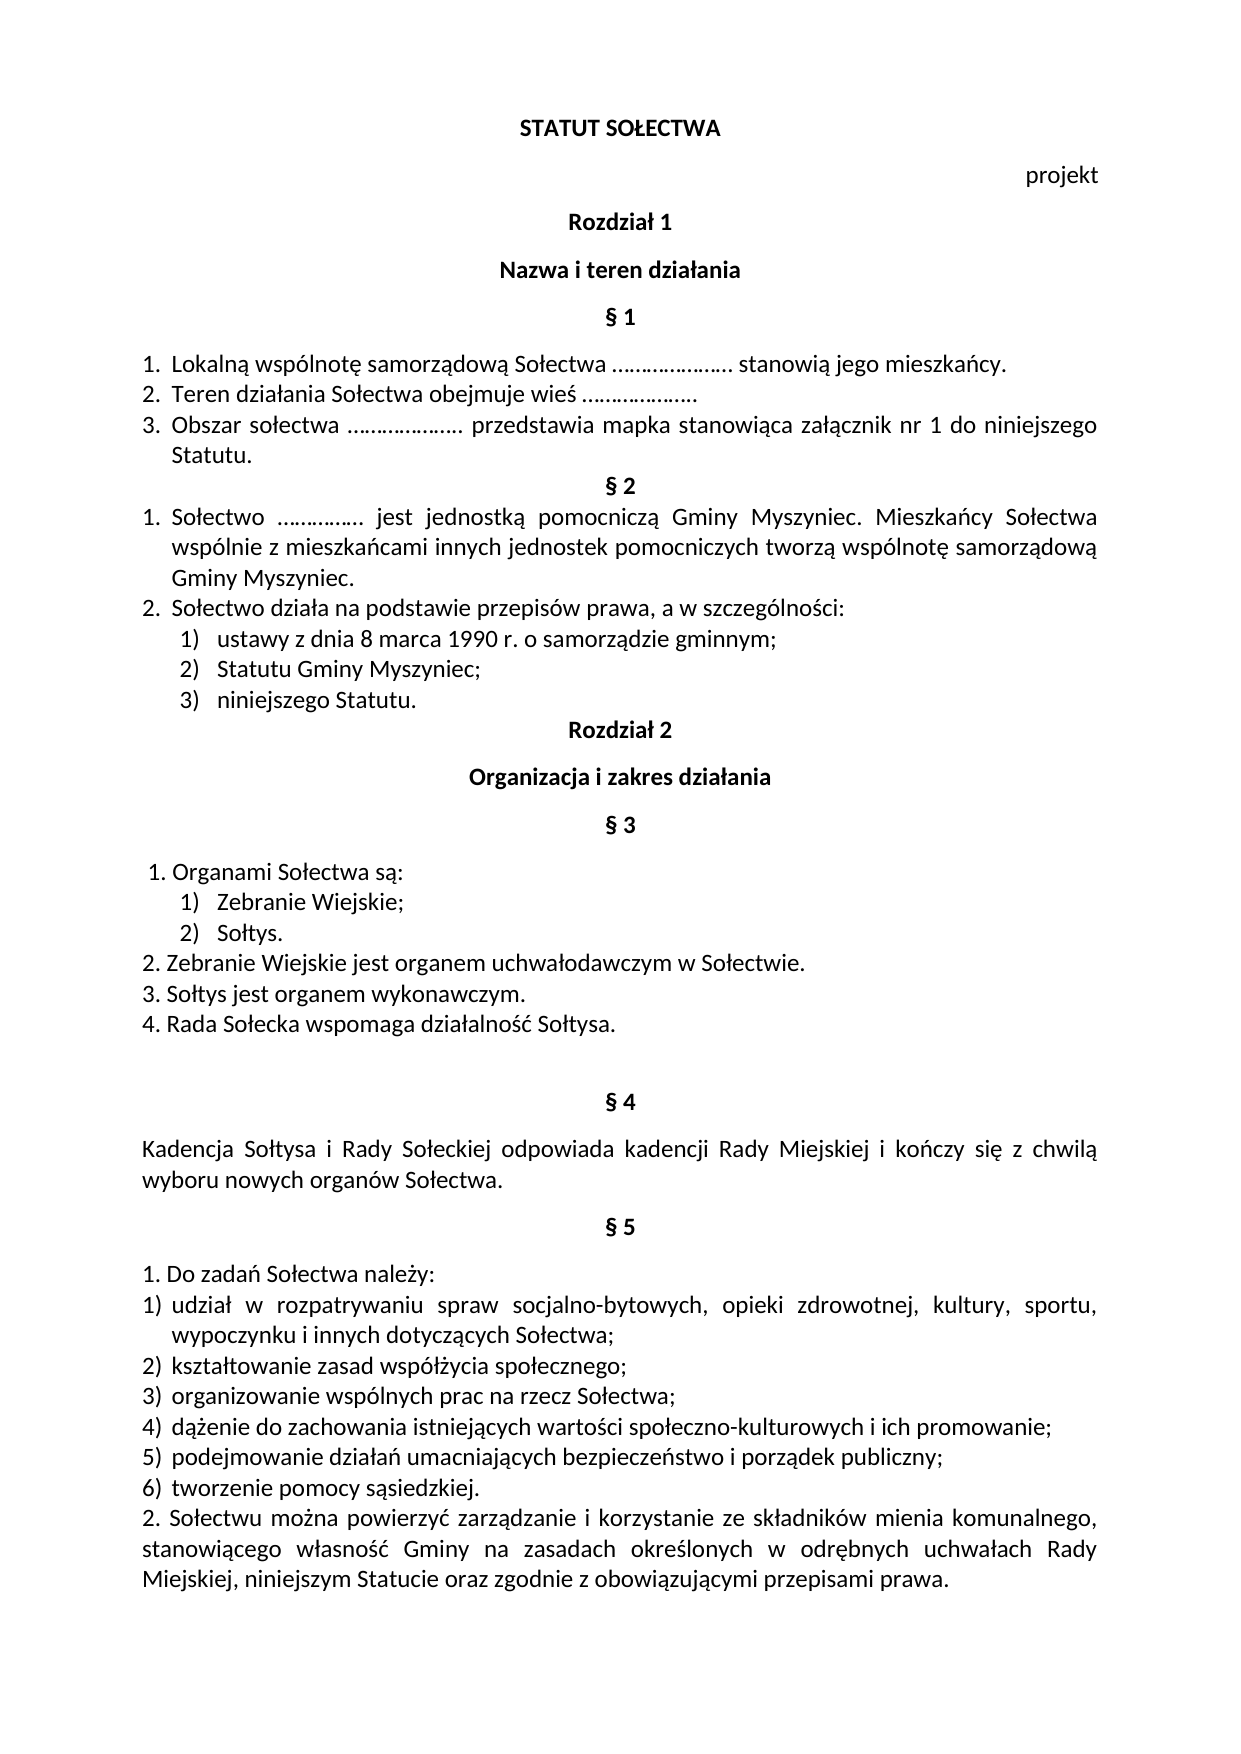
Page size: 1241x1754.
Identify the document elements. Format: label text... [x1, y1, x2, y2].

text § 1 [142, 301, 1098, 331]
text 3. Sołtys jest organem wykonawczym. [142, 978, 1098, 1008]
list podejmowanie działań umacniających bezpieczeństwo i porządek publiczny; [142, 1441, 1098, 1472]
list kształtowanie zasad współżycia społecznego; [142, 1350, 1098, 1380]
text STATUT SOŁECTWA [142, 112, 1098, 143]
text 2. Sołectwu można powierzyć zarządzanie i korzystanie ze składników mienia komunalnego, stanowiącego własność Gminy na zasadach określonych w odrębnych uchwałach Rady Miejskiej, niniejszym Statucie oraz zgodnie z obowiązującymi przepisami prawa. [142, 1502, 1098, 1594]
text § 3 [142, 809, 1098, 839]
list tworzenie pomocy sąsiedzkiej. [142, 1472, 1098, 1502]
text Nazwa i teren działania [142, 254, 1098, 284]
list Teren działania Sołectwa obejmuje wieś ……………….. [142, 379, 1098, 409]
list udział w rozpatrywaniu spraw socjalno-bytowych, opieki zdrowotnej, kultury, sportu, wypoczynku i innych dotyczących Sołectwa; [142, 1289, 1098, 1350]
list Sołectwo …………… jest jednostką pomocniczą Gminy Myszyniec. Mieszkańcy Sołectwa wspólnie z mieszkańcami innych jednostek pomocniczych tworzą wspólnotę samorządową Gminy Myszyniec. [142, 501, 1098, 592]
text § 5 [142, 1211, 1098, 1242]
text 1. Do zadań Sołectwa należy: [142, 1258, 1098, 1289]
list niniejszego Statutu. [179, 684, 1098, 714]
list Lokalną wspólnotę samorządową Sołectwa ………………… stanowią jego mieszkańcy. [142, 348, 1098, 379]
list Statutu Gminy Myszyniec; [179, 653, 1098, 684]
list Sołectwo działa na podstawie przepisów prawa, a w szczególności: [142, 592, 1098, 623]
list Obszar sołectwa ……………….. przedstawia mapka stanowiąca załącznik nr 1 do niniejszego Statutu. [142, 409, 1098, 470]
text 1. Organami Sołectwa są: [142, 856, 1098, 886]
list ustawy z dnia 8 marca 1990 r. o samorządzie gminnym; [179, 623, 1098, 653]
list organizowanie wspólnych prac na rzecz Sołectwa; [142, 1380, 1098, 1411]
text § 2 [142, 470, 1098, 501]
text Kadencja Sołtysa i Rady Sołeckiej odpowiada kadencji Rady Miejskiej i kończy się z chwilą wyboru nowych organów Sołectwa. [142, 1133, 1098, 1194]
text Rozdział 2 [142, 714, 1098, 745]
text 2. Zebranie Wiejskie jest organem uchwałodawczym w Sołectwie. [142, 947, 1098, 978]
list Zebranie Wiejskie; [179, 886, 1098, 917]
text § 4 [142, 1086, 1098, 1117]
text projekt [142, 159, 1098, 190]
list Sołtys. [179, 917, 1098, 947]
text 4. Rada Sołecka wspomaga działalność Sołtysa. [142, 1008, 1098, 1039]
text Rozdział 1 [142, 207, 1098, 237]
list dążenie do zachowania istniejących wartości społeczno-kulturowych i ich promowanie; [142, 1411, 1098, 1441]
text Organizacja i zakres działania [142, 762, 1098, 792]
